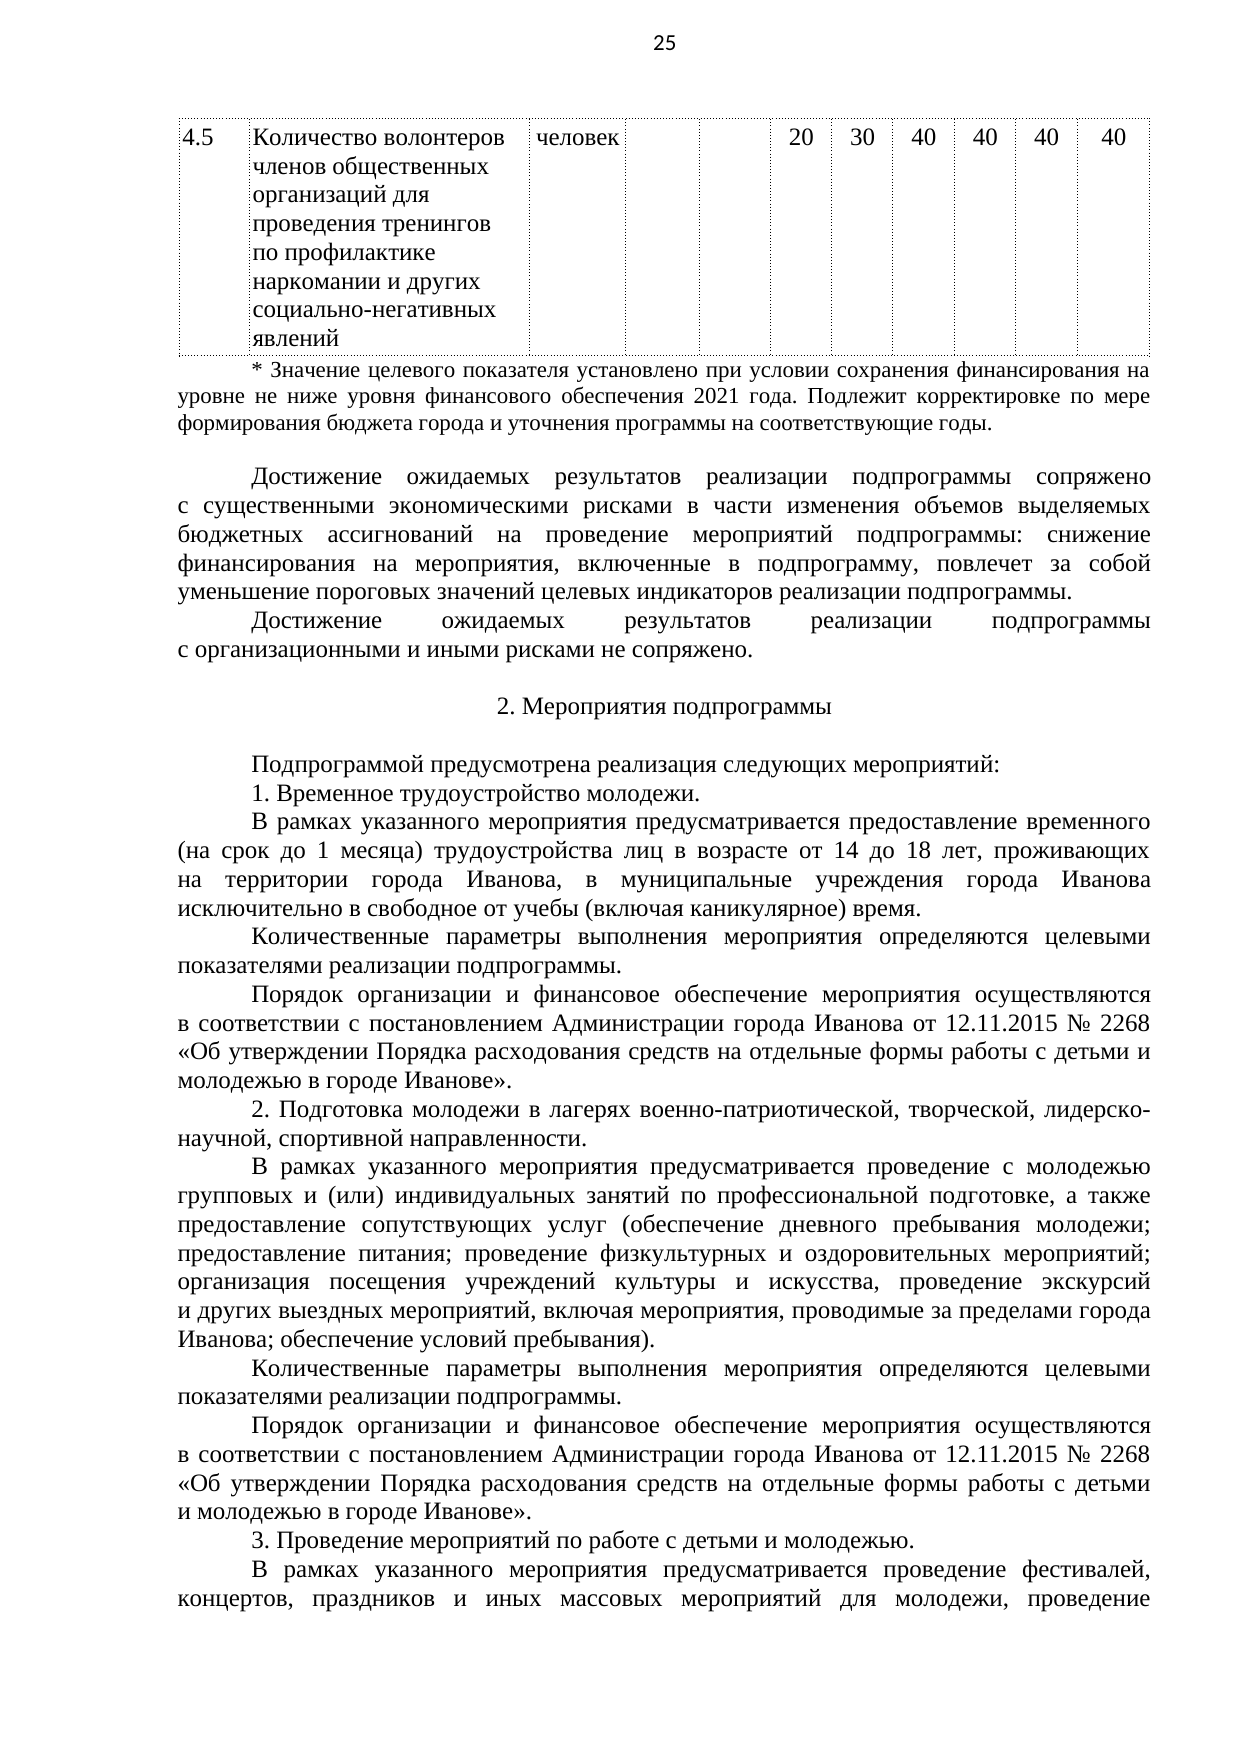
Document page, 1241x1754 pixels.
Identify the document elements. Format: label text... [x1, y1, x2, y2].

text Количественные параметры выполнения мероприятия определяются целевыми показателями реализации подпрограммы. [177, 1353, 1152, 1410]
text 1. Временное трудоустройство молодежи. [177, 778, 1152, 806]
table_cell 4.5 [179, 118, 249, 355]
text В рамках указанного мероприятия предусматривается предоставление временного (на срок до 1 месяца) трудоустройства лиц в возрасте от 14 до 18 лет, проживающих на территории города Иванова, в муниципальные учреждения города Иванова исключительно в свободное от учебы (включая каникулярное) время. [177, 806, 1152, 921]
text Достижение ожидаемых результатов реализации подпрограммы сопряжено с существенными экономическими рисками в части изменения объемов выделяемых бюджетных ассигнований на проведение мероприятий подпрограммы: снижение финансирования на мероприятия, включенные в подпрограмму, повлечет за собой уменьшение пороговых значений целевых индикаторов реализации подпрограммы. [177, 461, 1152, 605]
table_cell человек [530, 118, 626, 355]
table_cell 40 [954, 118, 1016, 355]
text Подпрограммой предусмотрена реализация следующих мероприятий: [177, 749, 1152, 778]
text Количественные параметры выполнения мероприятия определяются целевыми показателями реализации подпрограммы. [177, 921, 1152, 979]
table_cell 40 [1016, 118, 1077, 355]
text 2. Подготовка молодежи в лагерях военно-патриотической, творческой, лидерско-научной, спортивной направленности. [177, 1094, 1152, 1151]
table_cell [700, 118, 770, 355]
text В рамках указанного мероприятия предусматривается проведение с молодежью групповых и (или) индивидуальных занятий по профессиональной подготовке, а также предоставление сопутствующих услуг (обеспечение дневного пребывания молодежи; предоставление питания; проведение физкультурных и оздоровительных мероприятий; организация посещения учреждений культуры и искусства, проведение экскурсий и других выездных мероприятий, включая мероприятия, проводимые за пределами города Иванова; обеспечение условий пребывания). [177, 1151, 1152, 1353]
table_cell [626, 118, 699, 355]
text Достижение ожидаемых результатов реализации подпрограммы с организационными и иными рисками не сопряжено. [177, 605, 1152, 663]
table_cell 30 [832, 118, 893, 355]
table_cell 20 [770, 118, 832, 355]
table_cell 40 [893, 118, 954, 355]
text 3. Проведение мероприятий по работе с детьми и молодежью. [177, 1525, 1152, 1554]
table_cell Количество волонтеров членов общественных организаций для проведения тренингов по профилактике наркомании и других социально-негативных явлений [249, 118, 529, 355]
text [177, 1554, 1152, 1611]
table_cell 40 [1077, 118, 1150, 355]
text * Значение целевого показателя установлено при условии сохранения финансирования на уровне не ниже уровня финансового обеспечения 2021 года. Подлежит корректировке по мере формирования бюджета города и уточнения программы на соответствующие годы. [177, 356, 1152, 435]
text 2. Мероприятия подпрограммы [177, 691, 1152, 720]
